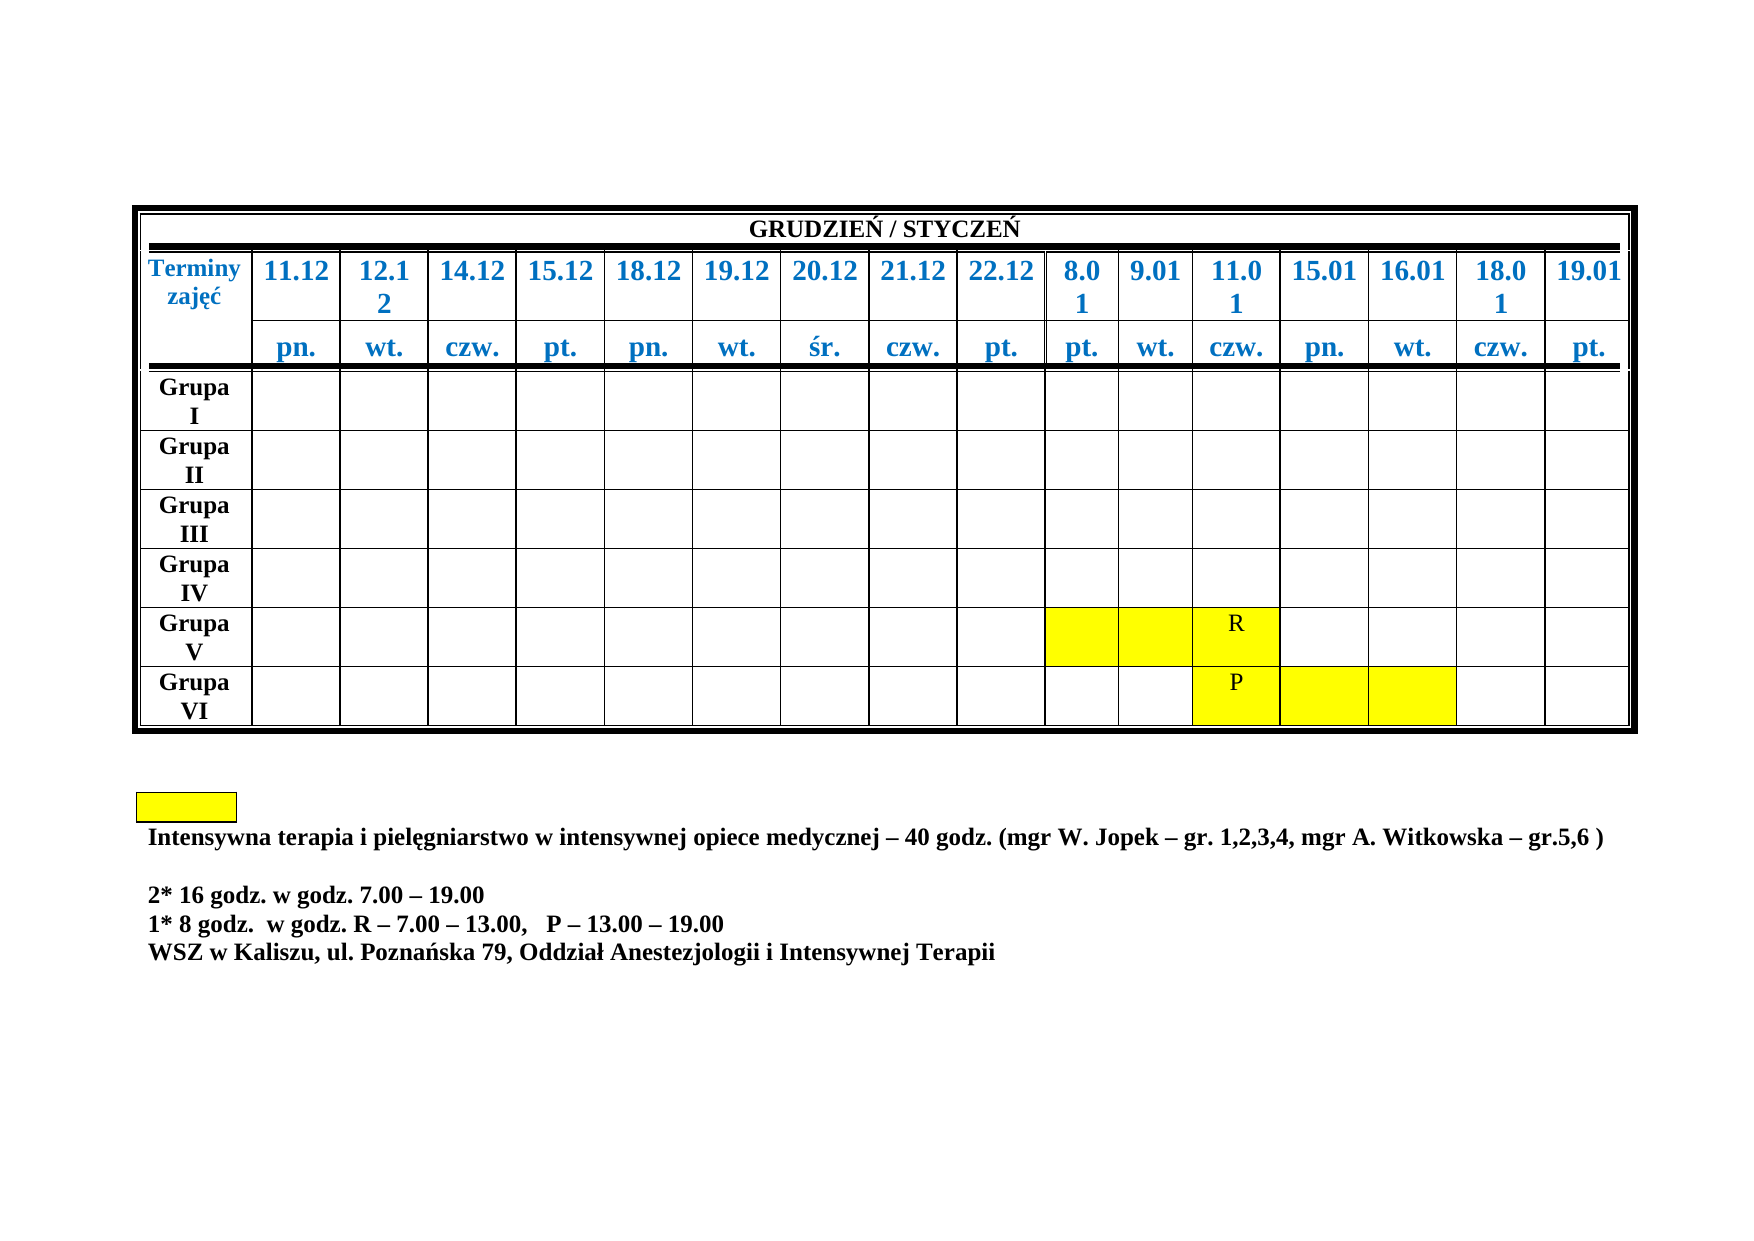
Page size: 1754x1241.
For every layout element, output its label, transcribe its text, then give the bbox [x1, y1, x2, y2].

table_cell 22.12 [958, 253, 1044, 320]
table_cell [1369, 490, 1456, 548]
table_cell [341, 549, 427, 607]
table_cell [517, 372, 604, 429]
table_cell [693, 431, 780, 488]
table_cell [1193, 372, 1279, 429]
table_cell [1546, 490, 1628, 548]
table_cell [517, 667, 604, 725]
table_cell [693, 608, 780, 666]
table_cell Grupa VI [141, 667, 251, 725]
table_cell [605, 431, 692, 488]
table_cell [341, 667, 427, 725]
table_cell [1369, 431, 1456, 488]
table_cell [341, 431, 427, 488]
table_cell [1281, 549, 1368, 607]
table_cell pt. [958, 321, 1044, 363]
table_cell [958, 431, 1044, 488]
table_cell Grupa III [141, 490, 251, 548]
table_cell [1281, 667, 1368, 725]
table_cell [605, 667, 692, 725]
table_cell [1546, 549, 1628, 607]
table_cell [1457, 549, 1544, 607]
table_cell wt. [1119, 321, 1192, 363]
table_cell wt. [341, 321, 427, 363]
table_cell [429, 431, 515, 488]
table_cell 15.01 [1281, 253, 1368, 320]
table_cell [781, 549, 868, 607]
table_cell [517, 431, 604, 488]
table_cell [1546, 363, 1631, 429]
table_cell [958, 490, 1044, 548]
table_cell pt. [1546, 321, 1628, 363]
table_cell [341, 490, 427, 548]
table_cell śr. [781, 321, 868, 363]
table_cell [1046, 372, 1118, 429]
table_cell [341, 372, 427, 429]
table_cell [781, 372, 868, 429]
table_cell [1119, 549, 1192, 607]
table_cell [693, 490, 780, 548]
table_cell [1193, 431, 1279, 488]
table_cell [253, 608, 339, 666]
table_cell [870, 490, 956, 548]
table_cell [1193, 490, 1279, 548]
table_cell Grupa IV [141, 549, 251, 607]
table_cell [1369, 372, 1456, 429]
table_cell 19.01 [1546, 243, 1631, 320]
table_cell pt. [1047, 321, 1118, 363]
table_cell Grupa I [138, 363, 251, 429]
table_cell [1369, 549, 1456, 607]
table_cell [1457, 608, 1544, 666]
table_cell [253, 431, 339, 488]
table_cell [605, 372, 692, 429]
table_cell 15.12 [517, 253, 604, 320]
table_cell P [1193, 667, 1279, 725]
table_cell [517, 549, 604, 607]
table_cell [693, 372, 780, 429]
table_cell [1369, 608, 1456, 666]
table_cell [1281, 490, 1368, 548]
table_cell [253, 667, 339, 725]
text 2* 16 godz. w godz. 7.00 – 19.00 [148, 880, 1606, 909]
table_cell [605, 608, 692, 666]
table_cell R [1193, 608, 1279, 666]
table_cell [605, 490, 692, 548]
table_cell 14.12 [429, 253, 515, 320]
table_cell [429, 549, 515, 607]
table_cell [958, 549, 1044, 607]
table_cell Grupa V [141, 608, 251, 666]
table_cell [1046, 549, 1118, 607]
table_cell [870, 608, 956, 666]
table_cell [781, 431, 868, 488]
table_cell [341, 608, 427, 666]
table_cell [1457, 372, 1544, 429]
table_cell [253, 549, 339, 607]
table_cell 11.01 [1193, 253, 1279, 320]
table_cell [253, 372, 339, 429]
text WSZ w Kaliszu, ul. Poznańska 79, Oddział Anestezjologii i Intensywnej Terapii [148, 937, 1606, 966]
table_cell [1369, 667, 1456, 725]
table_cell [870, 667, 956, 725]
table_cell [1046, 667, 1118, 725]
table_cell [429, 372, 515, 429]
table_cell wt. [1369, 321, 1456, 363]
table_cell [429, 608, 515, 666]
table_cell [958, 667, 1044, 725]
table_cell [958, 372, 1044, 429]
table_cell czw. [1193, 321, 1279, 363]
table_cell [1457, 667, 1544, 725]
table_cell [781, 608, 868, 666]
table_cell [1281, 372, 1368, 429]
table_cell [693, 549, 780, 607]
table_cell [1281, 431, 1368, 488]
table_cell [1457, 490, 1544, 548]
table_cell [1457, 431, 1544, 488]
table_cell 12.12 [341, 253, 427, 320]
table_cell 11.12 [253, 253, 339, 320]
table_cell [781, 490, 868, 548]
table_cell [1119, 372, 1192, 429]
table_cell [870, 372, 956, 429]
table_cell [870, 431, 956, 488]
table_cell Grupa II [141, 431, 251, 488]
table_cell [1193, 549, 1279, 607]
table_cell [1281, 608, 1368, 666]
table_cell [870, 549, 956, 607]
table_cell wt. [693, 321, 780, 363]
table_cell [1546, 667, 1628, 725]
table_cell [1046, 490, 1118, 548]
table_cell czw. [429, 321, 515, 363]
table_cell [1046, 431, 1118, 488]
table_cell czw. [870, 321, 956, 363]
table_cell [1119, 490, 1192, 548]
table_cell 20.12 [781, 253, 868, 320]
table_cell Terminy zajęć [138, 243, 251, 363]
table_cell [1119, 431, 1192, 488]
table_cell [605, 549, 692, 607]
table_cell 18.01 [1457, 253, 1544, 320]
table_cell [1546, 431, 1628, 488]
table_cell 9.01 [1119, 253, 1192, 320]
table_header [137, 793, 236, 821]
table_cell [253, 490, 339, 548]
table_cell [1546, 608, 1628, 666]
table_cell 18.12 [605, 253, 692, 320]
table_cell [429, 490, 515, 548]
table_cell [517, 608, 604, 666]
table_cell [1046, 608, 1118, 666]
table_cell pn. [253, 321, 339, 363]
table_cell 21.12 [870, 253, 956, 320]
table_cell 16.01 [1369, 253, 1456, 320]
text 1* 8 godz. w godz. R – 7.00 – 13.00, P – 13.00 – 19.00 [148, 909, 1606, 937]
table_cell [429, 667, 515, 725]
table_cell czw. [1457, 321, 1544, 363]
table_cell [781, 667, 868, 725]
table_cell pt. [517, 321, 604, 363]
table_cell [958, 608, 1044, 666]
table_cell pn. [1281, 321, 1368, 363]
text Intensywna terapia i pielęgniarstwo w intensywnej opiece medycznej – 40 godz. (mgr W. Jopek – gr. 1,2,3,4, mgr A. Witkowska – gr.5,6 ) [148, 822, 1606, 851]
table_cell pn. [605, 321, 692, 363]
table_cell [693, 667, 780, 725]
table_cell [517, 490, 604, 548]
table_cell [1119, 667, 1192, 725]
table_header GRUDZIEŃ / STYCZEŃ [141, 215, 1628, 243]
table_cell [1119, 608, 1192, 666]
table_cell 19.12 [693, 253, 780, 320]
table_cell 8.01 [1047, 253, 1118, 320]
